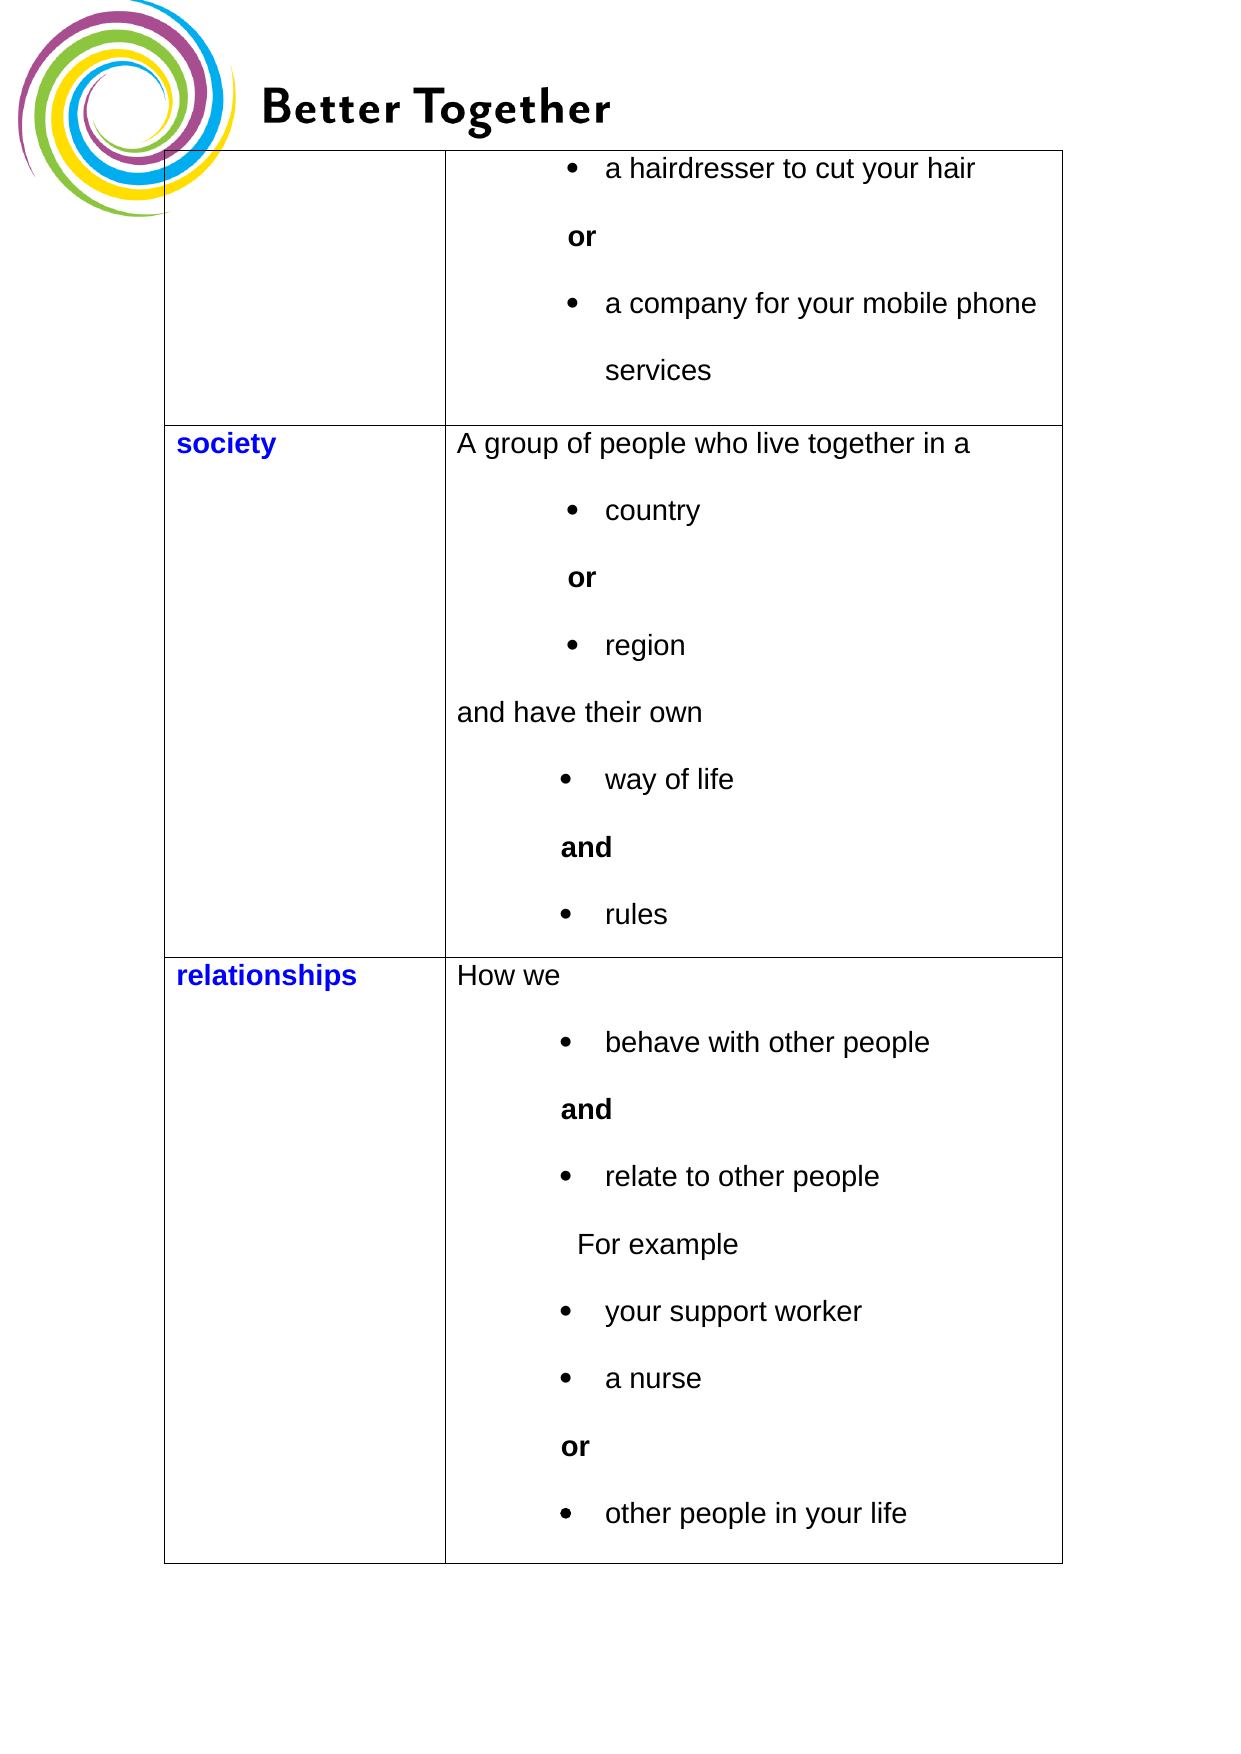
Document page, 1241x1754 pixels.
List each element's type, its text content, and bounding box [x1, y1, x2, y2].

table_cell relationships [165, 958, 445, 1563]
table_cell service [165, 151, 445, 425]
table_cell How we behave with other people and relate to other people For example your support worker a nurse or other people in your life [446, 958, 1062, 1563]
picture [146, 0, 675, 150]
table_cell A group of people who live together in a country or region and have their own way of life and rules [446, 426, 1062, 957]
table_cell You pay someone to do something for you. For example a support worker a hairdresser to cut your hair or a company for your mobile phone services [446, 151, 1062, 425]
picture [0, 0, 212, 257]
table_cell society [165, 426, 445, 957]
